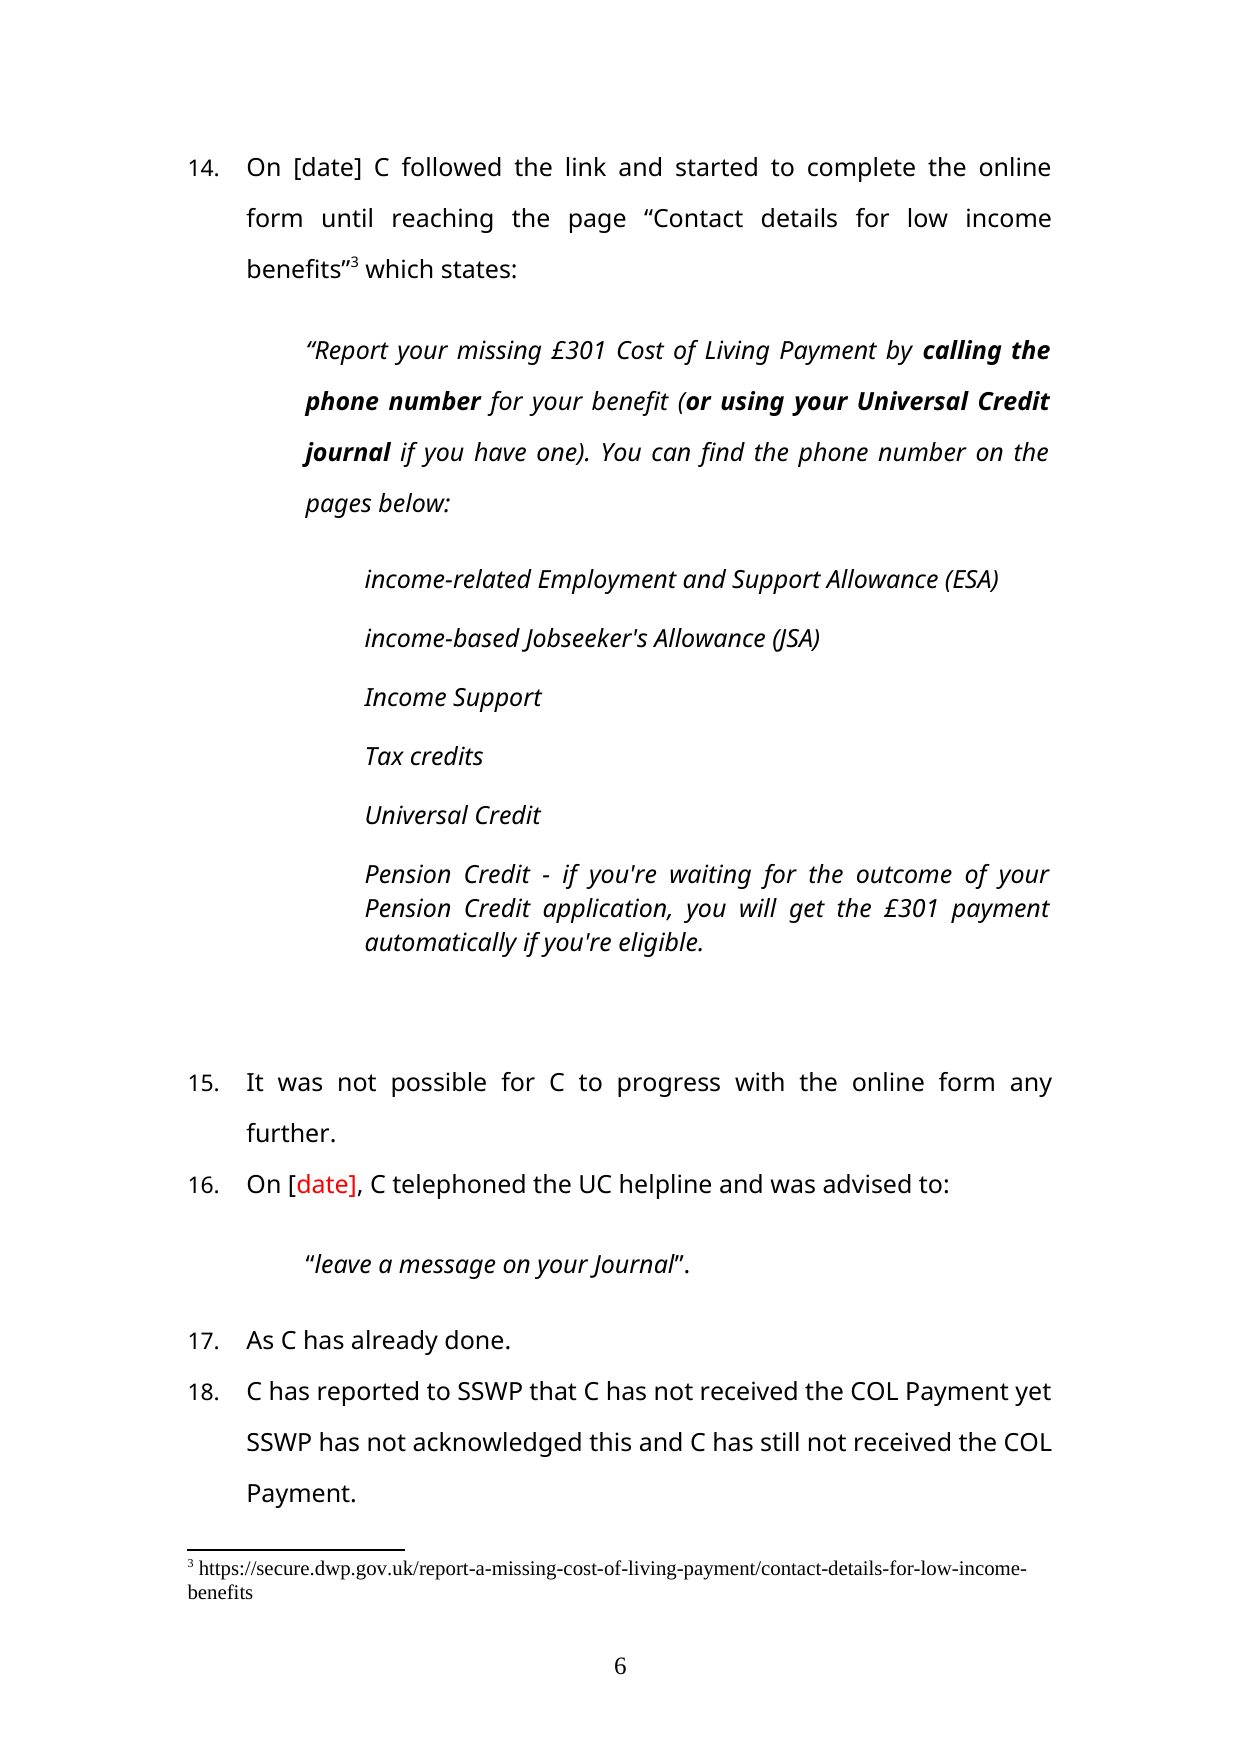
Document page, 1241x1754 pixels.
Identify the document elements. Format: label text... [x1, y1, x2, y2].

text “Report your missing £301 Cost of Living Payment by calling the phone number for your benefit (or using your Universal Credit journal if you have one). You can find the phone number on the pages below: [305, 332, 1053, 519]
list As C has already done. [187, 1322, 1053, 1357]
text “leave a message on your Journal”. [305, 1246, 1053, 1281]
text Universal Credit [364, 798, 1053, 832]
list It was not possible for C to progress with the online form any further. [187, 1064, 1053, 1149]
list On [date] C followed the link and started to complete the online form until reaching the page “Contact details for low income benefits” which states: [187, 150, 1053, 286]
text Tax credits [364, 739, 1053, 773]
text income-related Employment and Support Allowance (ESA) [364, 561, 1053, 596]
text Income Support [364, 679, 1053, 714]
list C has reported to SSWP that C has not received the COL Payment yet SSWP has not acknowledged this and C has still not received the COL Payment. [187, 1373, 1053, 1510]
text Pension Credit - if you're waiting for the outcome of your Pension Credit application, you will get the £301 payment automatically if you're eligible. [364, 857, 1053, 959]
list On [date], C telephoned the UC helpline and was advised to: [187, 1166, 1053, 1200]
text income-based Jobseeker's Allowance (JSA) [364, 621, 1053, 654]
